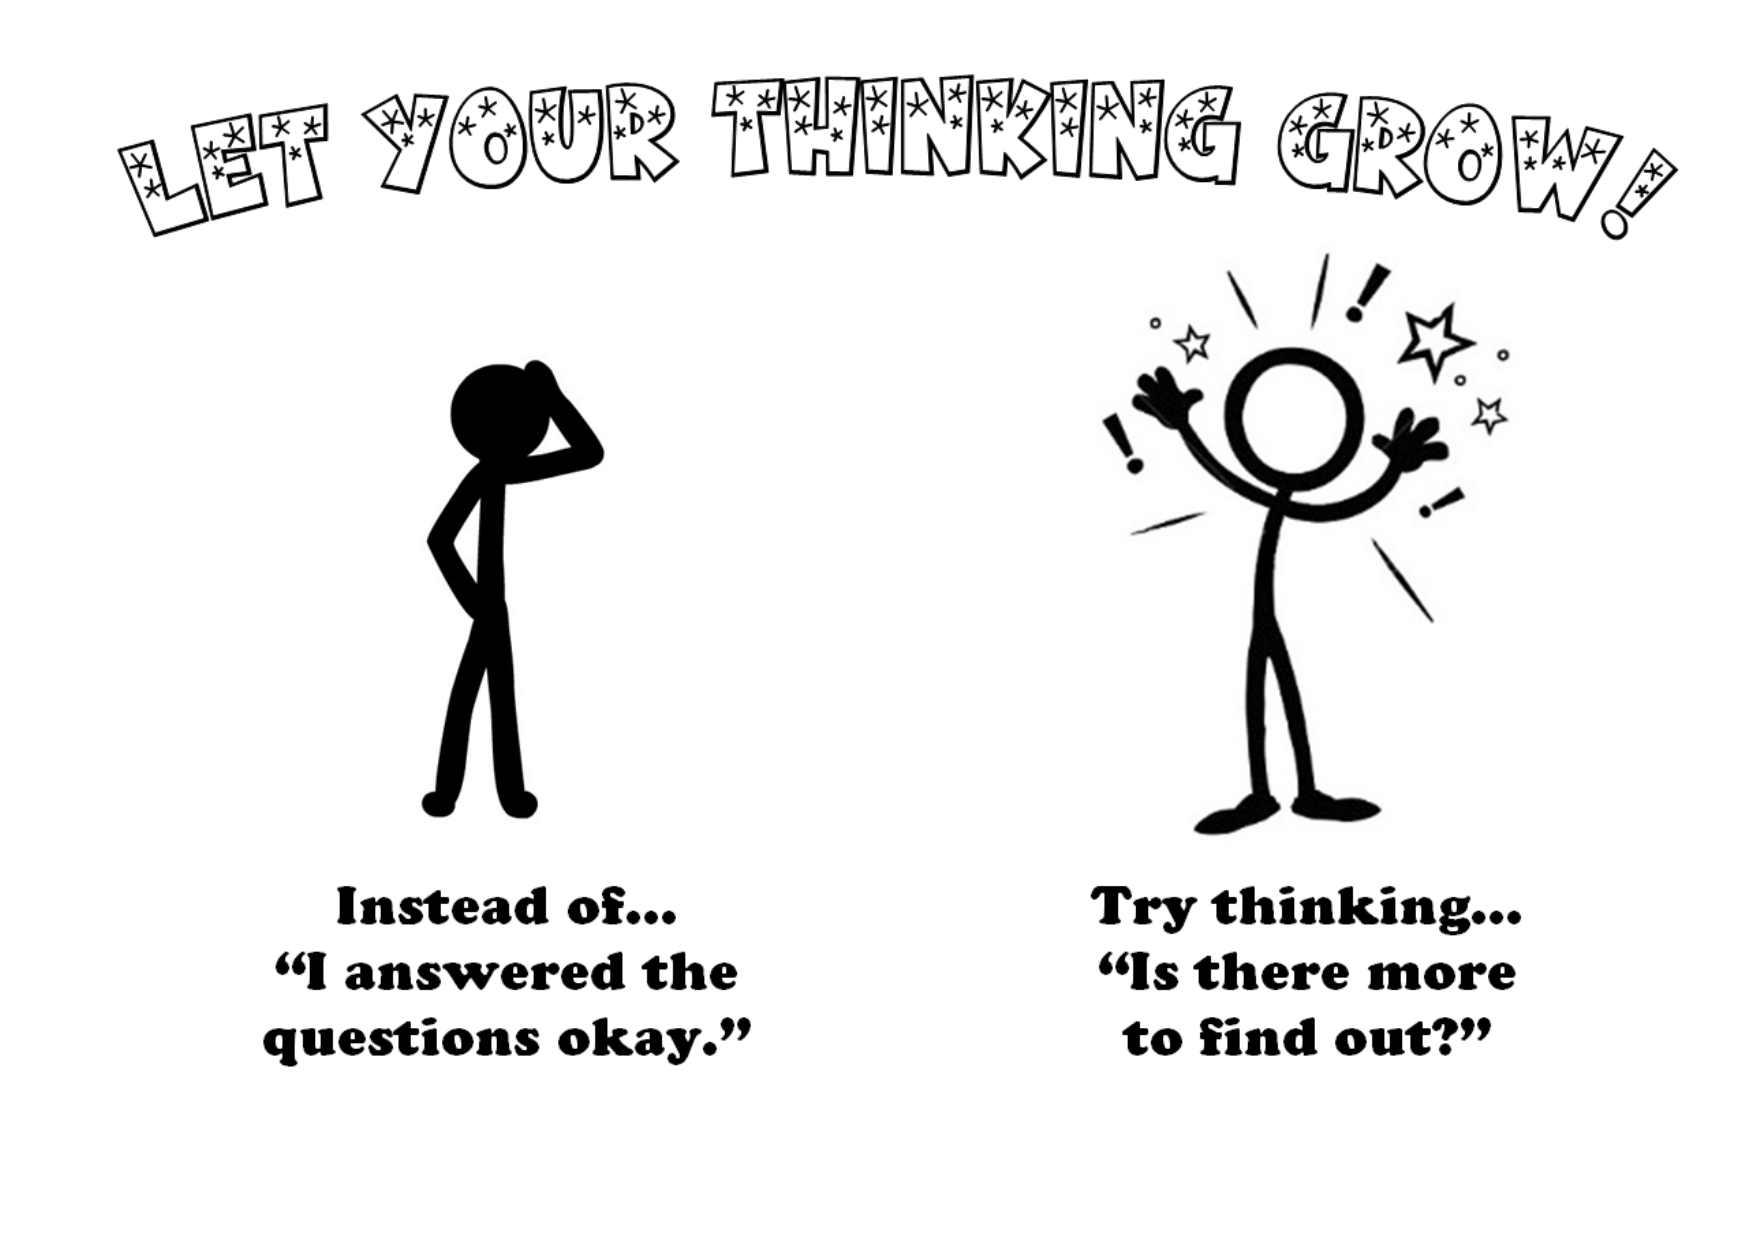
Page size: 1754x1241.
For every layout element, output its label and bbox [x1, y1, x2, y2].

picture [101, 59, 1685, 1079]
